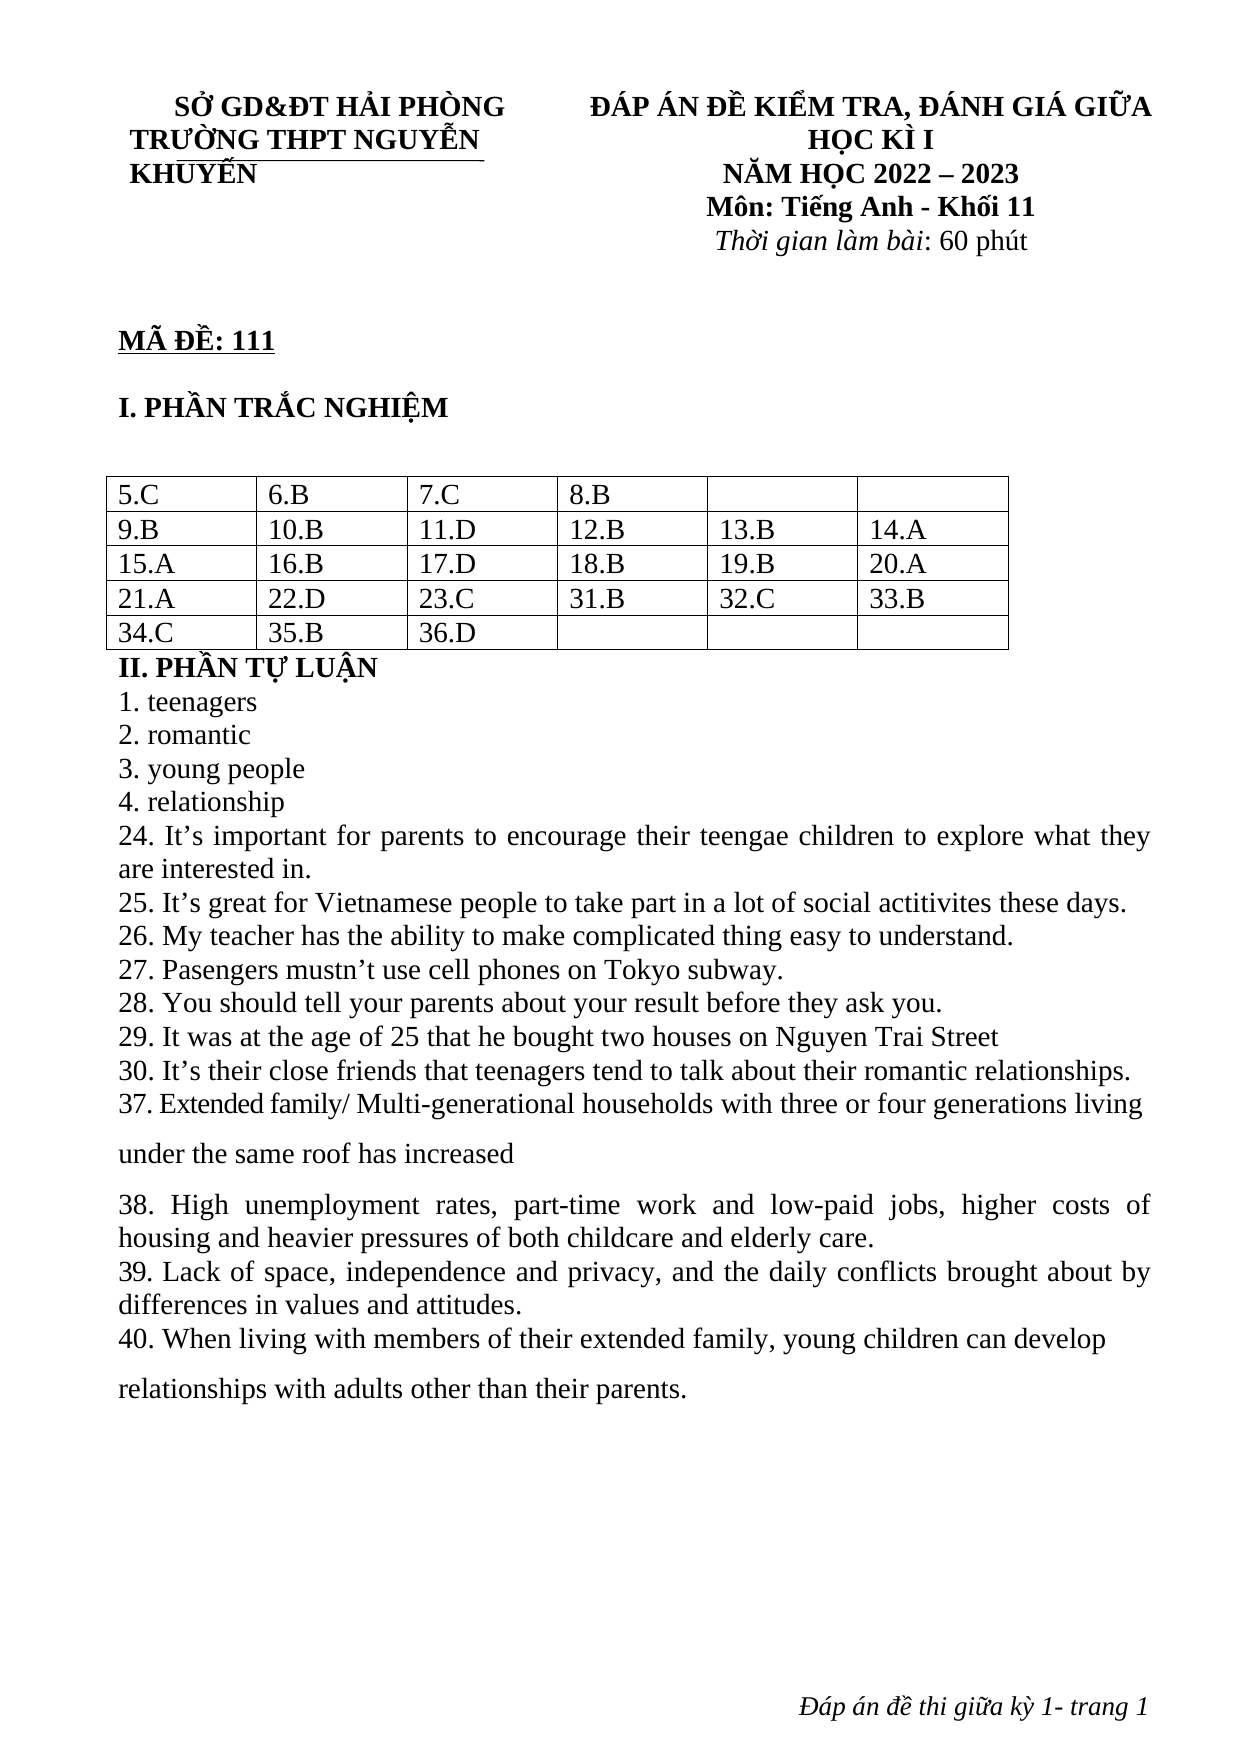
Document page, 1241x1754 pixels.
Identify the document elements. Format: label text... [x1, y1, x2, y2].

table_cell 13.B [708, 512, 857, 545]
table_cell 33.B [858, 581, 1008, 614]
table_cell [558, 616, 707, 649]
table_cell [858, 616, 1008, 649]
text 2. romantic [118, 717, 1152, 751]
table_cell 15.A [107, 546, 256, 580]
table_cell [708, 616, 857, 649]
text 24. It’s important for parents to encourage their teengae children to explore what they are interested in. [71, 818, 1152, 885]
table_cell 36.D [408, 616, 557, 649]
table_cell 34.C [107, 616, 256, 649]
text 30. It’s their close friends that teenagers tend to talk about their romantic relationships. [118, 1053, 1152, 1086]
table_header [708, 477, 857, 511]
table_cell 22.D [257, 581, 407, 614]
table_cell 19.B [708, 546, 857, 580]
text MÃ ĐỀ: 111 [118, 323, 1152, 357]
table_header 5.C [107, 477, 256, 511]
table_cell 18.B [558, 546, 707, 580]
table_cell 16.B [257, 546, 407, 580]
table_cell 17.D [408, 546, 557, 580]
table_cell 10.B [257, 512, 407, 545]
text 37. Extended family/ Multi-generational households with three or four generations living under the same roof has increased [118, 1086, 1152, 1170]
table_cell 20.A [858, 546, 1008, 580]
table_cell 32.C [708, 581, 857, 614]
table_cell 31.B [558, 581, 707, 614]
text 38. High unemployment rates, part-time work and low-paid jobs, higher costs of housing and heavier pressures of both childcare and elderly care. [118, 1187, 1152, 1254]
text 4. relationship [118, 784, 1152, 818]
text 27. Pasengers mustn’t use cell phones on Tokyo subway. [118, 952, 1152, 986]
table_header 6.B [257, 477, 407, 511]
table_header 8.B [558, 477, 707, 511]
table_header ĐÁP ÁN ĐỀ KIỂM TRA, ĐÁNH GIÁ GIỮA HỌC KÌ I NĂM HỌC 2022 – 2023 Môn: Tiếng Anh - Khối 11 Thời gian làm bài: 60 phút [561, 89, 1181, 290]
text 26. My teacher has the ability to make complicated thing easy to understand. [118, 918, 1152, 952]
text II. PHẦN TỰ LUẬN [118, 650, 1152, 684]
text 39. Lack of space, independence and privacy, and the daily conflicts brought about by differences in values and attitudes. [118, 1254, 1152, 1321]
table_header SỞ GD&ĐT HẢI PHÒNG TRƯỜNG THPT NGUYỄN KHUYẾN [118, 89, 561, 290]
table_cell 12.B [558, 512, 707, 545]
table_cell 9.B [107, 512, 256, 545]
table_header 7.C [408, 477, 557, 511]
table_cell 14.A [858, 512, 1008, 545]
table_cell 35.B [257, 616, 407, 649]
table_header [858, 477, 1008, 511]
text 3. young people [118, 751, 1152, 784]
text 28. You should tell your parents about your result before they ask you. [118, 986, 1152, 1019]
text 25. It’s great for Vietnamese people to take part in a lot of social actitivites these days. [118, 885, 1152, 918]
text 40. When living with members of their extended family, young children can develop relationships with adults other than their parents. [118, 1321, 1152, 1405]
table_cell 23.C [408, 581, 557, 614]
table_cell 11.D [408, 512, 557, 545]
table_cell 21.A [107, 581, 256, 614]
text 1. teenagers [118, 684, 1152, 717]
text 29. It was at the age of 25 that he bought two houses on Nguyen Trai Street [118, 1019, 1152, 1053]
text I. PHẦN TRẮC NGHIỆM [118, 391, 1152, 424]
